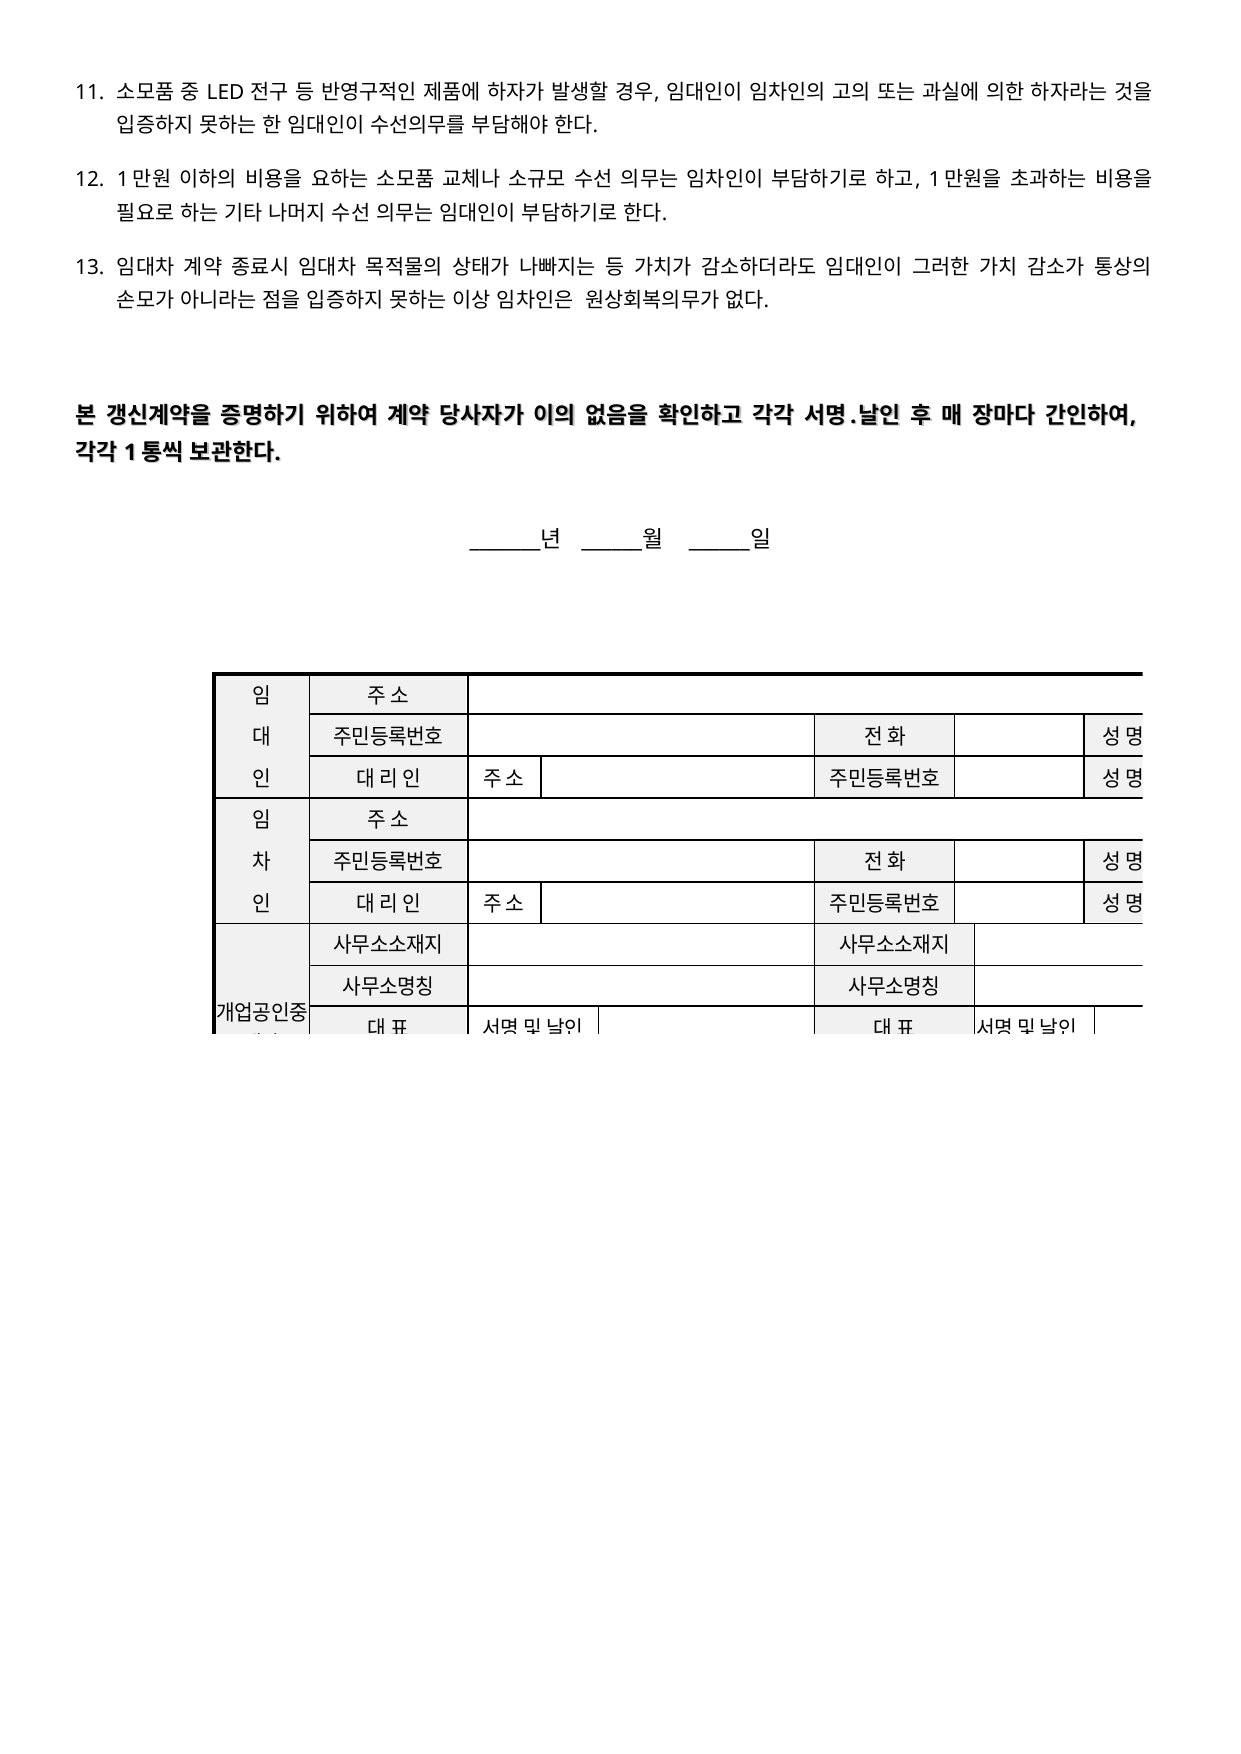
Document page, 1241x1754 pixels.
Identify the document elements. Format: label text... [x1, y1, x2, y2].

list 소모품 중 LED 전구 등 반영구적인 제품에 하자가 발생할 경우, 임대인이 임차인의 고의 또는 과실에 의한 하자라는 것을 입증하지 못하는 한 임대인이 수선의무를 부담해야 한다. [75, 75, 1153, 139]
text _______년 ______월 ______일 [104, 521, 1136, 554]
list 임대차 계약 종료시 임대차 목적물의 상태가 나빠지는 등 가치가 감소하더라도 임대인이 그러한 가치 감소가 통상의 손모가 아니라는 점을 입증하지 못하는 이상 임차인은 원상회복의무가 없다. [75, 250, 1153, 314]
list 1만원 이하의 비용을 요하는 소모품 교체나 소규모 수선 의무는 임차인이 부담하기로 하고, 1만원을 초과하는 비용을 필요로 하는 기타 나머지 수선 의무는 임대인이 부담하기로 한다. [75, 162, 1153, 226]
text 본 갱신계약을 증명하기 위하여 계약 당사자가 이의 없음을 확인하고 각각 서명․날인 후 매 장마다 간인하여, 각각 1통씩 보관한다. [75, 397, 1136, 467]
